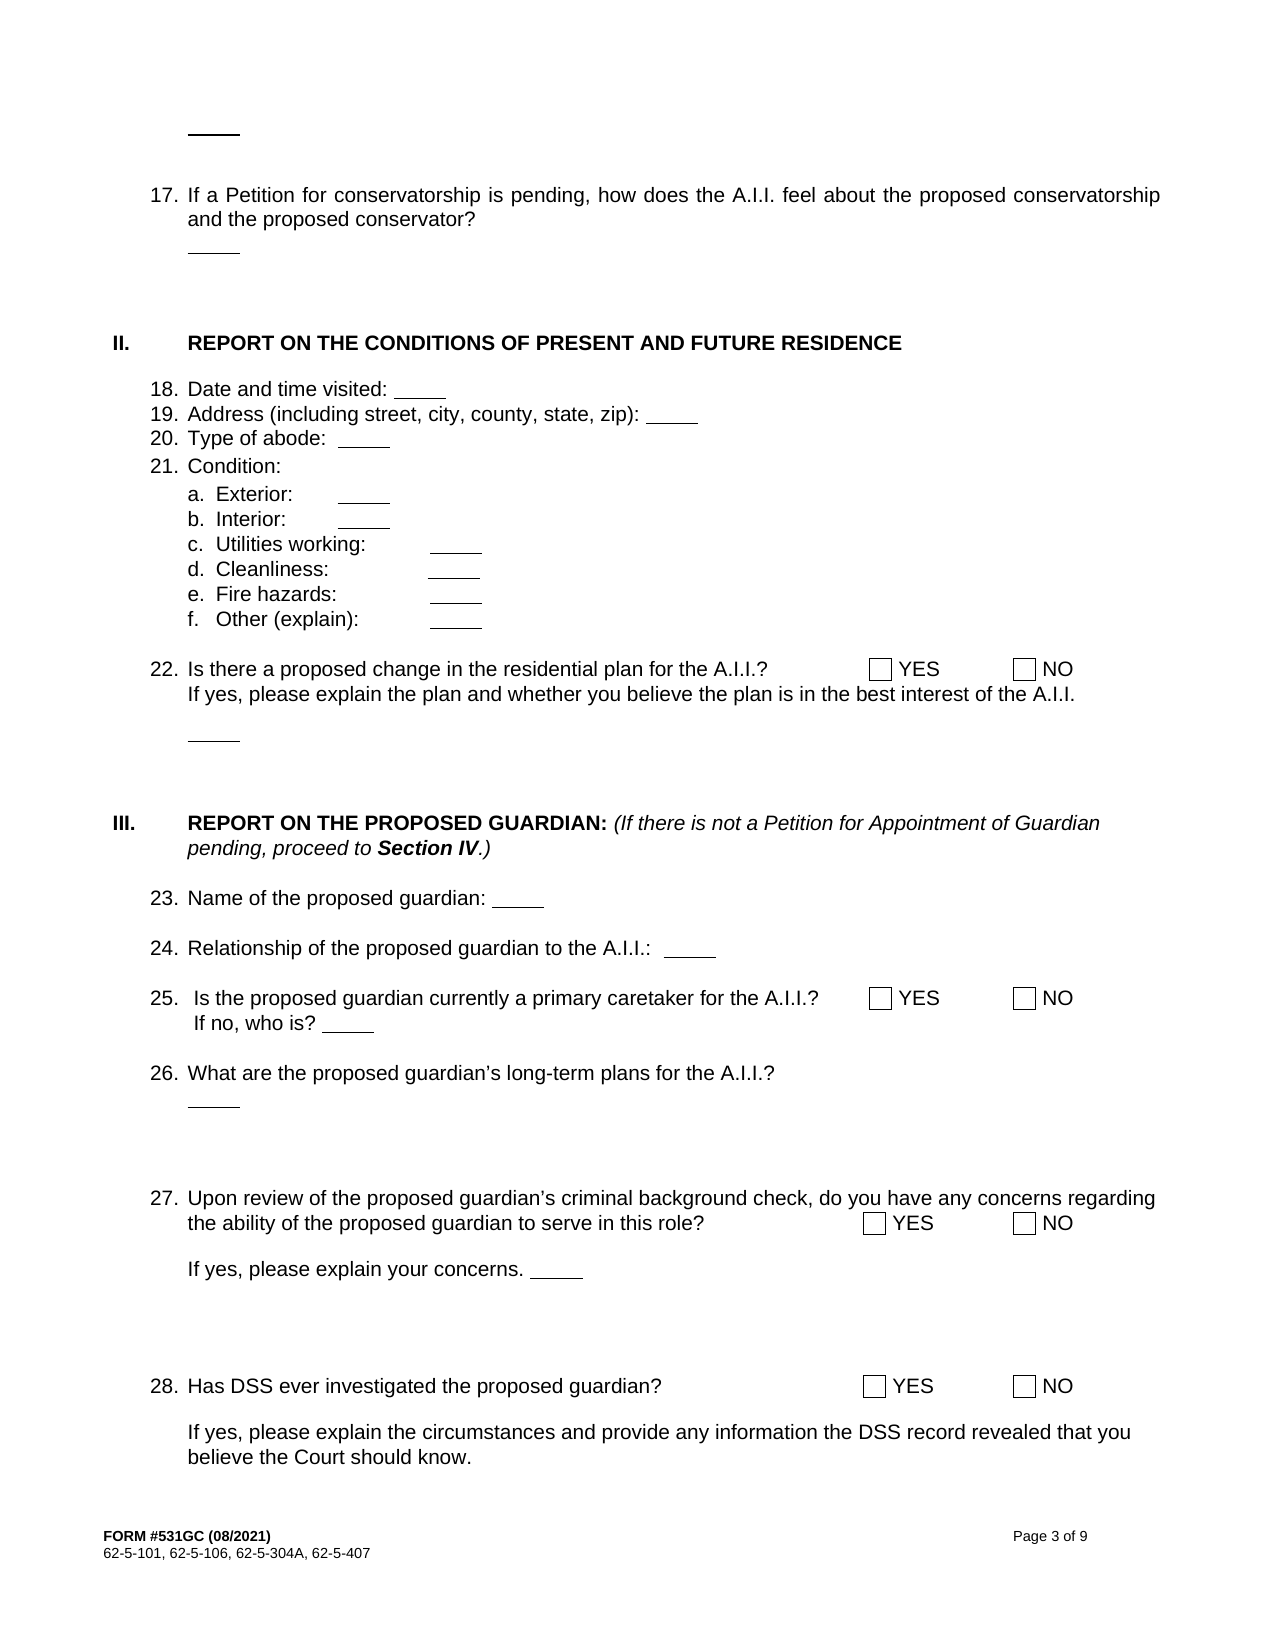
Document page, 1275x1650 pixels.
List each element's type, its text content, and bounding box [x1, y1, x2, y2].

list Is the proposed guardian currently a primary caretaker for the A.I.I.? YES NO [150, 985, 1162, 1010]
list REPORT ON THE PROPOSED GUARDIAN: (If there is not a Petition for Appointment of Guardian pending, proceed to Section IV.) [112, 810, 1162, 860]
list If yes, please explain the plan and whether you believe the plan is in the best interest of the A.I.I. [187, 681, 1162, 706]
list What are the proposed guardian’s long-term plans for the A.I.I.? [150, 1060, 1162, 1085]
list Type of abode: [150, 426, 1162, 450]
text II. REPORT ON THE CONDITIONS OF PRESENT AND FUTURE RESIDENCE [112, 330, 1162, 355]
list If a Petition for conservatorship is pending, how does the A.I.I. feel about the proposed conservatorship and the proposed conservator? [150, 183, 1162, 231]
list Interior: [187, 506, 1162, 531]
list Condition: [150, 453, 1162, 477]
list Name of the proposed guardian: [150, 885, 1162, 910]
list Has DSS ever investigated the proposed guardian? YES NO [150, 1373, 1162, 1398]
text If yes, please explain your concerns. [187, 1256, 1162, 1281]
list If no, who is? [187, 1010, 1162, 1035]
text If yes, please explain the circumstances and provide any information the DSS record revealed that you believe the Court should know. [187, 1418, 1162, 1468]
list Cleanliness: [187, 556, 1162, 581]
list Utilities working: [187, 531, 1162, 556]
list Date and time visited: [150, 376, 1162, 401]
list Address (including street, city, county, state, zip): [150, 401, 1162, 426]
list Relationship of the proposed guardian to the A.I.I.: [150, 935, 1162, 960]
list Other (explain): [187, 606, 1162, 631]
list Upon review of the proposed guardian’s criminal background check, do you have any concerns regarding the ability of the proposed guardian to serve in this role? YES NO [150, 1185, 1162, 1235]
list Exterior: [187, 481, 1162, 506]
list Fire hazards: [187, 581, 1162, 606]
list Is there a proposed change in the residential plan for the A.I.I.? YES NO [150, 656, 1162, 681]
